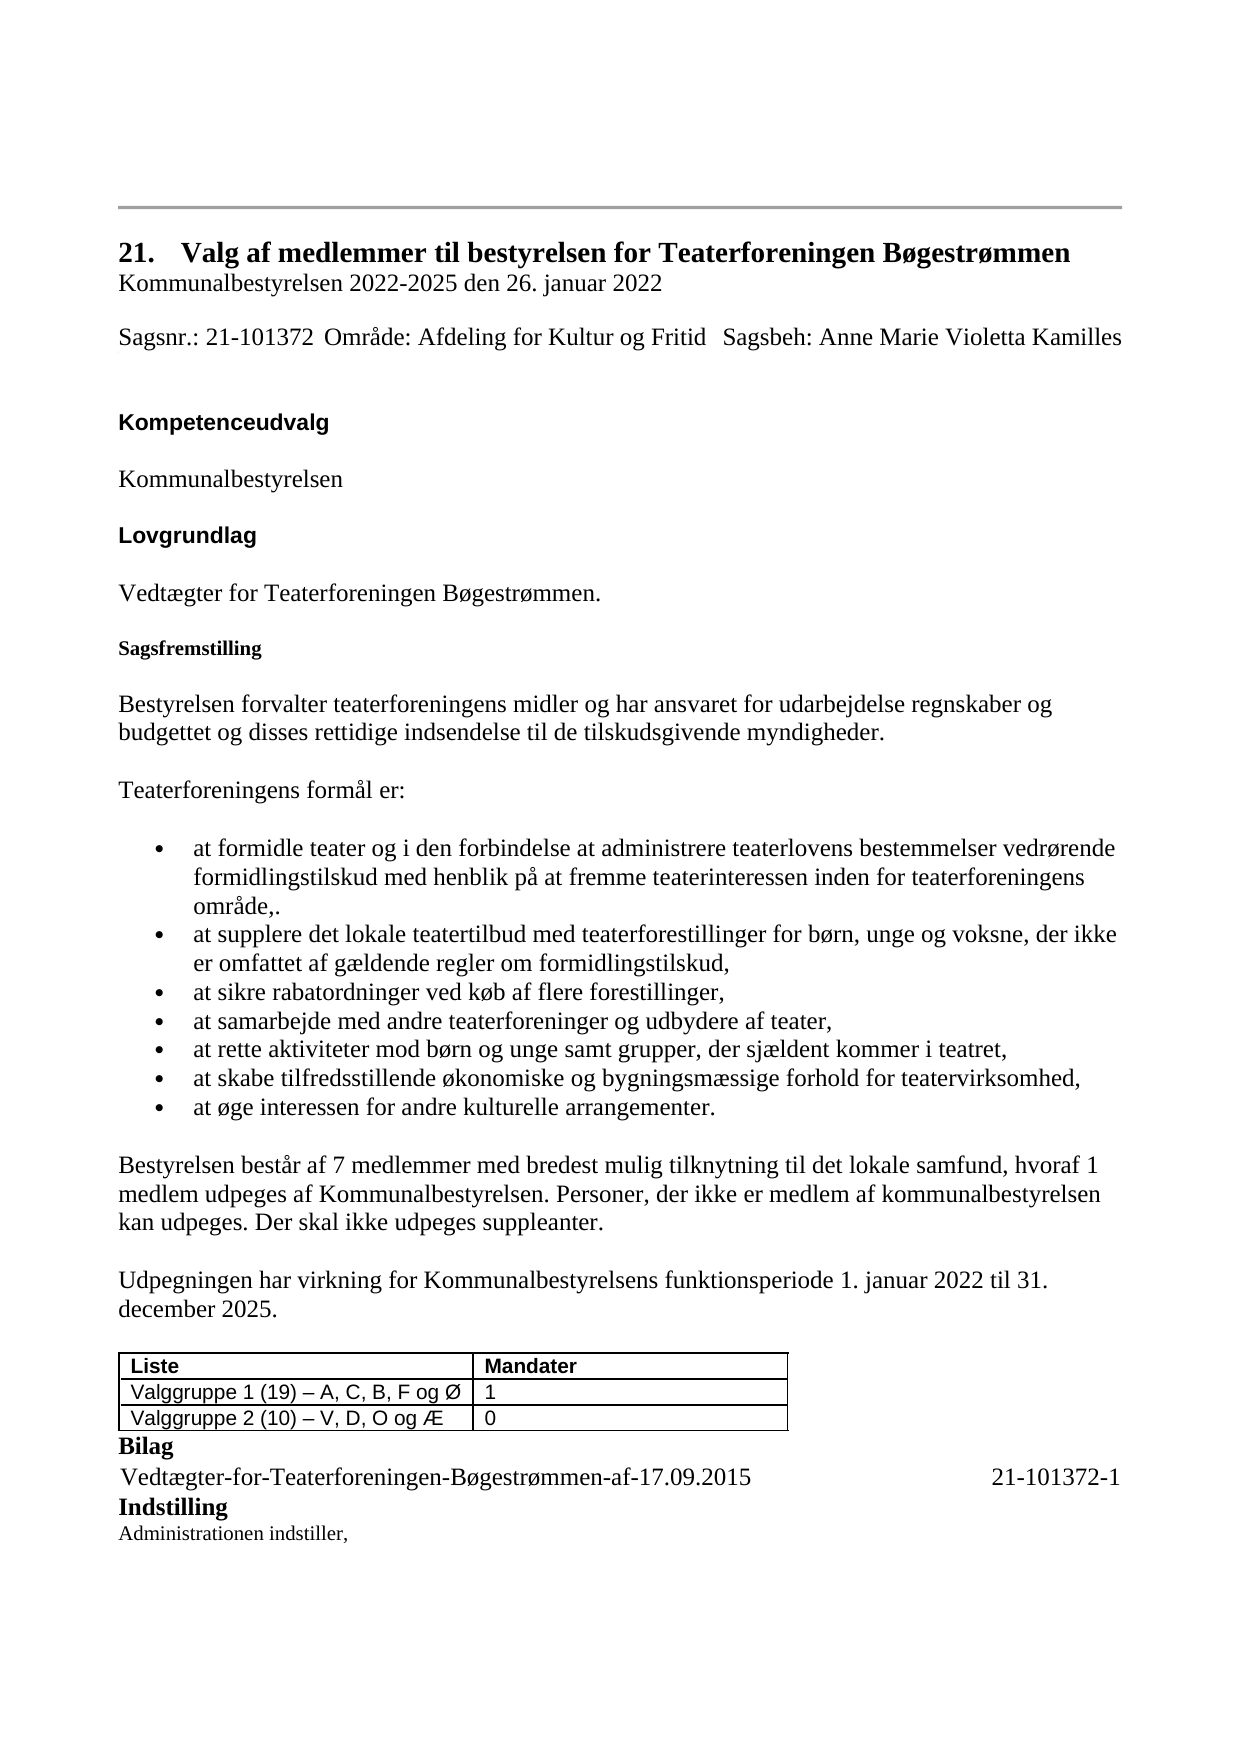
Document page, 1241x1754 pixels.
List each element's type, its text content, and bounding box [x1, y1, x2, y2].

list at supplere det lokale teatertilbud med teaterforestillinger for børn, unge og voksne, der ikke er omfattet af gældende regler om formidlingstilskud, [156, 919, 1122, 977]
table_cell Valggruppe 1 (19) – A, C, B, F og Ø [120, 1379, 472, 1404]
table_cell Kommunalbestyrelsen 2022-2025 den 26. januar 2022 [118, 268, 1122, 322]
list at formidle teater og i den forbindelse at administrere teaterlovens bestemmelser vedrørende formidlingstilskud med henblik på at fremme teaterinteressen inden for teaterforeningens område,. [156, 833, 1122, 919]
table_header Vedtægter-for-Teaterforeningen-Bøgestrømmen-af-17.09.2015 [118, 1460, 949, 1492]
list at øge interessen for andre kulturelle arrangementer. [156, 1092, 1122, 1121]
list at samarbejde med andre teaterforeninger og udbydere af teater, [156, 1006, 1122, 1034]
text Sagsfremstilling [118, 636, 1122, 659]
table_header Liste [120, 1354, 472, 1378]
table_cell 1 [474, 1380, 787, 1404]
text Bestyrelsen består af 7 medlemmer med bredest mulig tilknytning til det lokale samfund, hvoraf 1 medlem udpeges af Kommunalbestyrelsen. Personer, der ikke er medlem af kommunalbestyrelsen kan udpeges. Der skal ikke udpeges suppleanter. [118, 1150, 1122, 1236]
text Indstilling [118, 1492, 1122, 1521]
table_header Sagsbeh: Anne Marie Violetta Kamilles [712, 322, 1122, 351]
list at rette aktiviteter mod børn og unge samt grupper, der sjældent kommer i teatret, [156, 1034, 1122, 1063]
table_cell 0 [474, 1406, 787, 1430]
table_header 21. [118, 235, 181, 268]
text Udpegningen har virkning for Kommunalbestyrelsens funktionsperiode 1. januar 2022 til 31. december 2025. [118, 1265, 1122, 1323]
table_header Område: Afdeling for Kultur og Fritid [319, 322, 712, 351]
text Kommunalbestyrelsen [118, 464, 1122, 493]
text Administrationen indstiller, [118, 1521, 1122, 1545]
text Kompetenceudvalg [118, 409, 1122, 435]
table_header Valg af medlemmer til bestyrelsen for Teaterforeningen Bøgestrømmen [181, 235, 1122, 268]
table_cell Valggruppe 2 (10) – V, D, O og Æ [120, 1405, 472, 1430]
list at skabe tilfredsstillende økonomiske og bygningsmæssige forhold for teatervirksomhed, [156, 1063, 1122, 1092]
text Vedtægter for Teaterforeningen Bøgestrømmen. [118, 578, 1122, 606]
list at sikre rabatordninger ved køb af flere forestillinger, [156, 977, 1122, 1006]
text Bestyrelsen forvalter teaterforeningens midler og har ansvaret for udarbejdelse regnskaber og budgettet og disses rettidige indsendelse til de tilskudsgivende myndigheder. [118, 689, 1122, 746]
text Teaterforeningens formål er: [118, 775, 1122, 804]
text Bilag [118, 1431, 1122, 1460]
table_header 21-101372-1 [949, 1460, 1122, 1492]
table_header Mandater [474, 1354, 787, 1378]
table_header Sagsnr.: 21-101372 [118, 322, 319, 351]
text Lovgrundlag [118, 522, 1122, 548]
